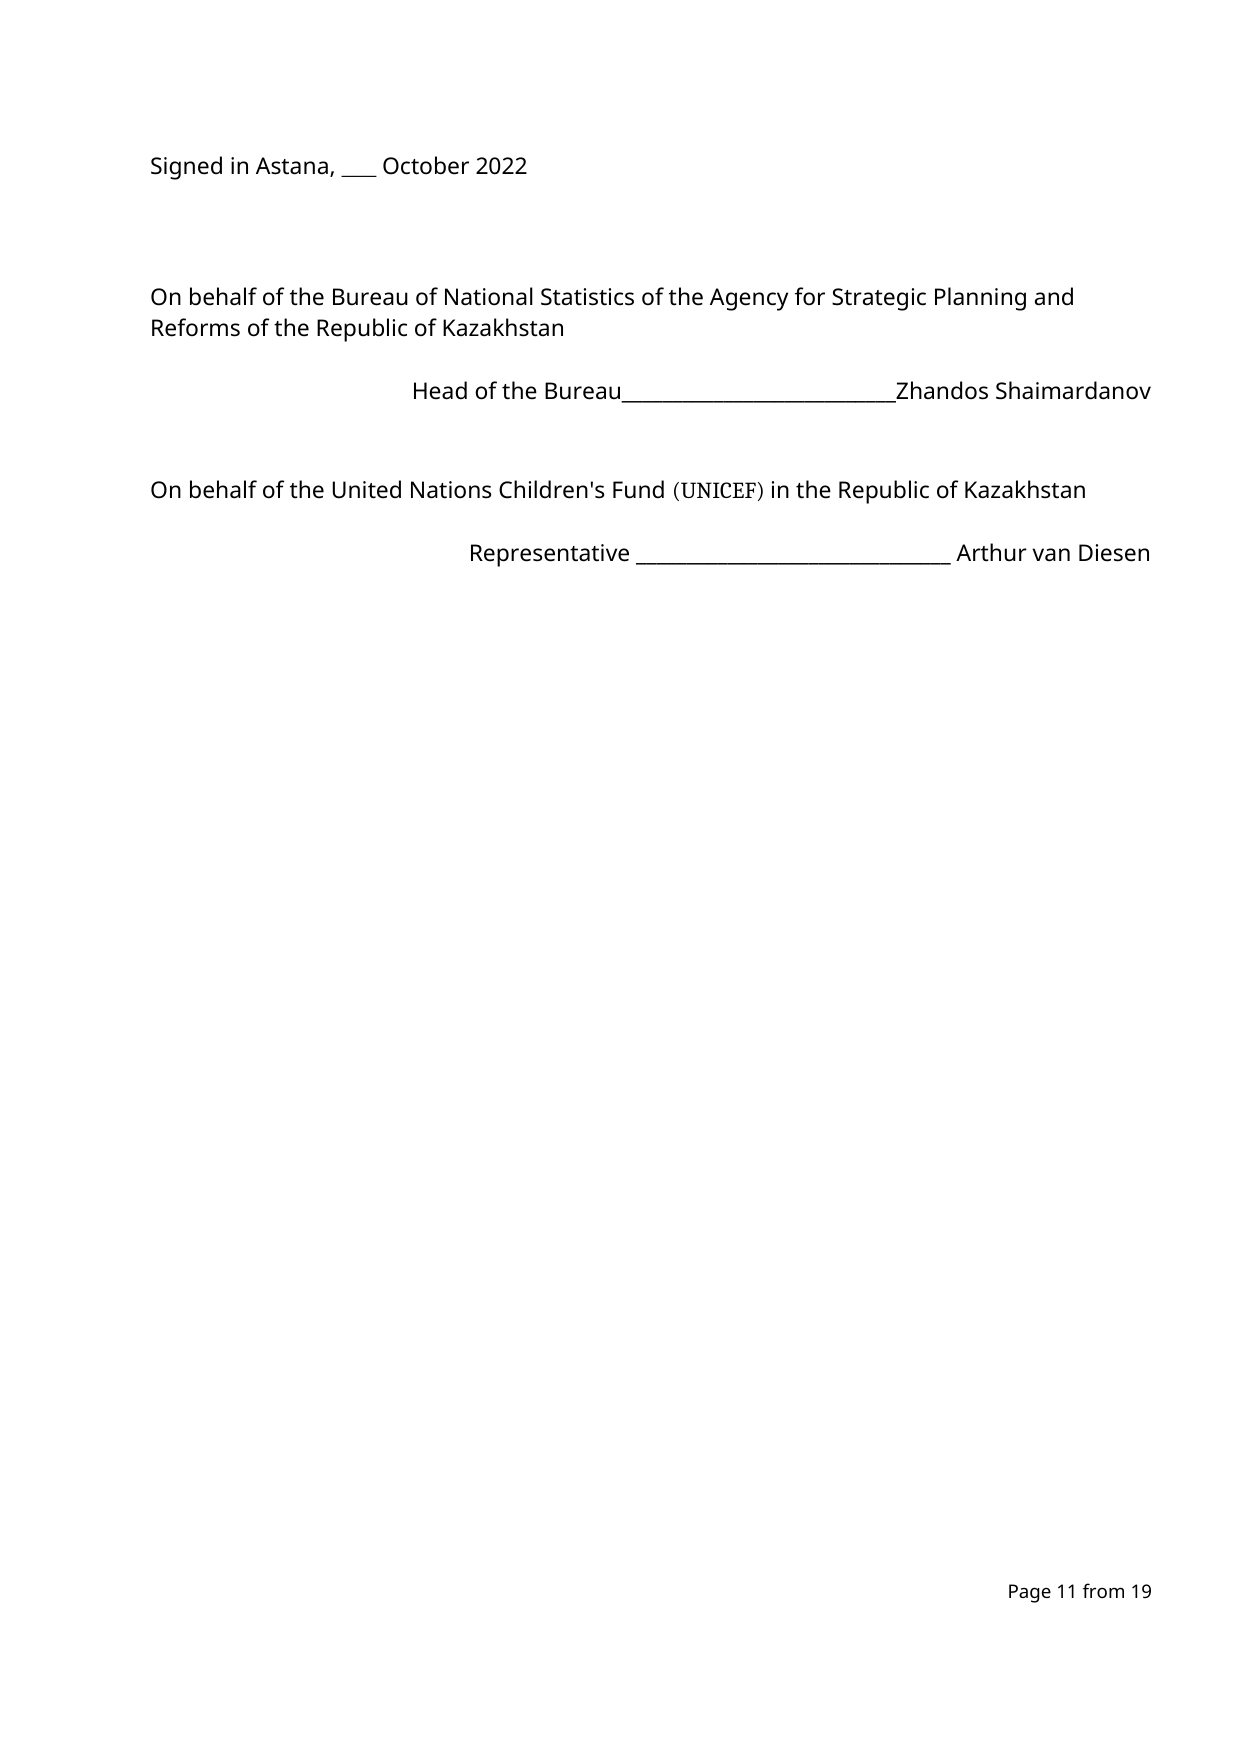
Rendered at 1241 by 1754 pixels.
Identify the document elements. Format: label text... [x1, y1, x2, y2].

subtitle Signed in Astana, ___ October 2022 [150, 150, 1152, 181]
text On behalf of the United Nations Children's Fund (UNICEF) in the Republic of Kazakhstan [150, 474, 1152, 505]
text Representative _______________________________ Arthur van Diesen [150, 537, 1152, 568]
text Head of the Bureau___________________________Zhandos Shaimardanov [150, 375, 1152, 406]
text On behalf of the Bureau of National Statistics of the Agency for Strategic Planning and Reforms of the Republic of Kazakhstan [150, 281, 1152, 343]
